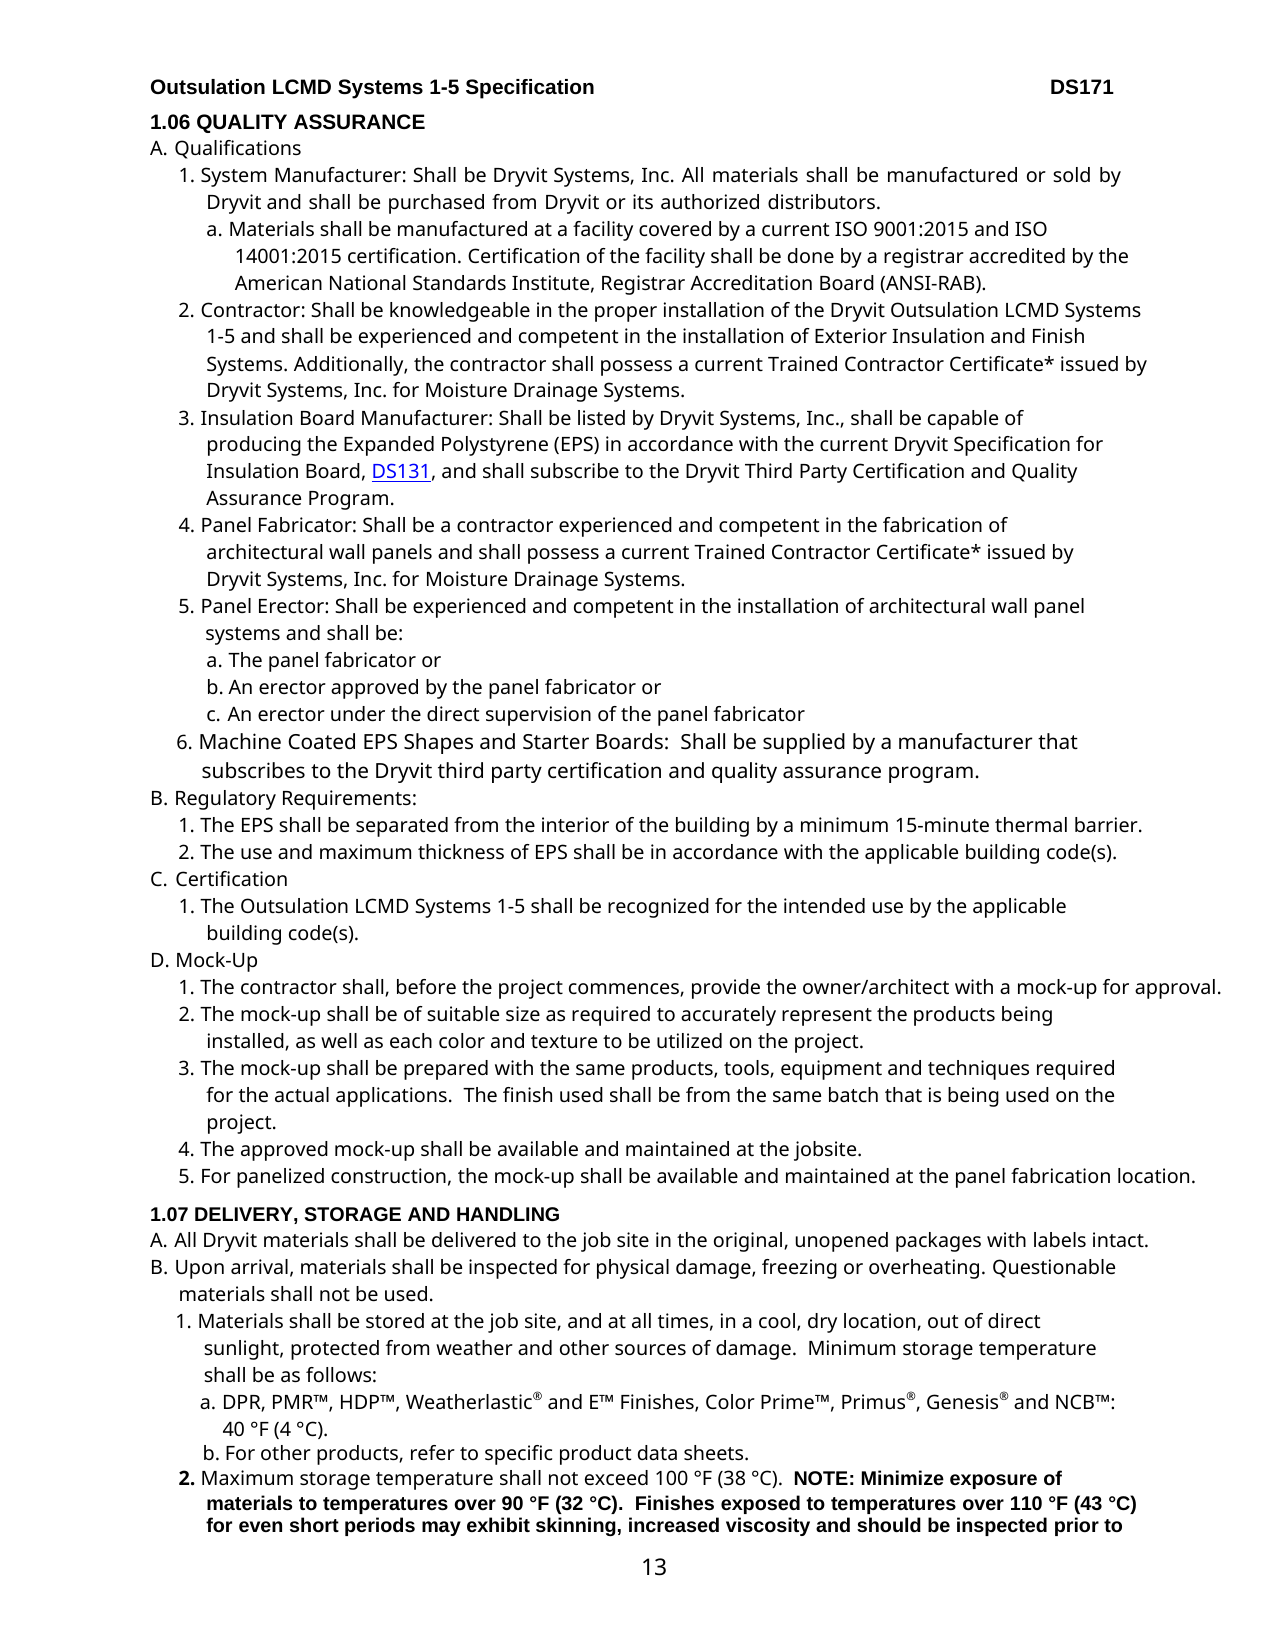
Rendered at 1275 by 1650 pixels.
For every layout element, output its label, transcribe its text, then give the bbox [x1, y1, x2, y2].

list Qualifications [150, 134, 1223, 161]
list DPR, PMR™, HDP™, Weatherlastic® and E™ Finishes, Color Prime™, Primus®, Genesis® and NCB™: 40 °F (4 °C). [199, 1388, 1129, 1442]
list Upon arrival, materials shall be inspected for physical damage, freezing or overheating. Questionable materials shall not be used. [150, 1253, 1151, 1307]
list The mock-up shall be of suitable size as required to accurately represent the products being installed, as well as each color and texture to be utilized on the project. [178, 1000, 1116, 1054]
list Insulation Board Manufacturer: Shall be listed by Dryvit Systems, Inc., shall be capable of producing the Expanded Polystyrene (EPS) in accordance with the current Dryvit Specification for Insulation Board, DS131, and shall subscribe to the Dryvit Third Party Certification and Quality Assurance Program. [178, 404, 1108, 512]
list The approved mock-up shall be available and maintained at the jobsite. [178, 1135, 1223, 1162]
list The EPS shall be separated from the interior of the building by a minimum 15-minute thermal barrier. [178, 811, 1223, 838]
list Regulatory Requirements: [150, 784, 1223, 811]
list The use and maximum thickness of EPS shall be in accordance with the applicable building code(s). [178, 838, 1223, 865]
list For other products, refer to specific product data sheets. [202, 1442, 1223, 1464]
list An erector under the direct supervision of the panel fabricator [206, 701, 1223, 727]
list The Outsulation LCMD Systems 1-5 shall be recognized for the intended use by the applicable building code(s). [178, 892, 1102, 946]
list The panel fabricator or [206, 647, 1223, 673]
list For panelized construction, the mock-up shall be available and maintained at the panel fabrication location. [178, 1162, 1223, 1189]
list The mock-up shall be prepared with the same products, tools, equipment and techniques required for the actual applications. The finish used shall be from the same batch that is being used on the project. [178, 1054, 1119, 1135]
list System Manufacturer: Shall be Dryvit Systems, Inc. All materials shall be manufactured or sold by Dryvit and shall be purchased from Dryvit or its authorized distributors. [178, 161, 1145, 215]
list All Dryvit materials shall be delivered to the job site in the original, unopened packages with labels intact. [150, 1226, 1223, 1253]
list Machine Coated EPS Shapes and Starter Boards: Shall be supplied by a manufacturer that subscribes to the Dryvit third party certification and quality assurance program. [176, 727, 1150, 784]
list Materials shall be manufactured at a facility covered by a current ISO 9001:2015 and ISO 14001:2015 certification. Certification of the facility shall be done by a registrar accredited by the American National Standards Institute, Registrar Accreditation Board (ANSI-RAB). [206, 215, 1139, 296]
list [178, 1464, 1152, 1537]
list Materials shall be stored at the job site, and at all times, in a cool, dry location, out of direct sunlight, protected from weather and other sources of damage. Minimum storage temperature shall be as follows: [175, 1307, 1123, 1388]
subtitle QUALITY ASSURANCE [150, 110, 1223, 134]
list The contractor shall, before the project commences, provide the owner/architect with a mock-up for approval. [178, 973, 1223, 1000]
list Panel Fabricator: Shall be a contractor experienced and competent in the fabrication of architectural wall panels and shall possess a current Trained Contractor Certificate* issued by Dryvit Systems, Inc. for Moisture Drainage Systems. [178, 512, 1114, 593]
list Panel Erector: Shall be experienced and competent in the installation of architectural wall panel systems and shall be: [178, 593, 1151, 647]
list Certification [150, 865, 1223, 892]
list Mock-Up [150, 946, 1223, 973]
list An erector approved by the panel fabricator or [206, 673, 1223, 701]
list Contractor: Shall be knowledgeable in the proper installation of the Dryvit Outsulation LCMD Systems 1-5 and shall be experienced and competent in the installation of Exterior Insulation and Finish Systems. Additionally, the contractor shall possess a current Trained Contractor Certificate* issued by Dryvit Systems, Inc. for Moisture Drainage Systems. [178, 296, 1153, 404]
subtitle DELIVERY, STORAGE AND HANDLING [150, 1203, 1223, 1226]
